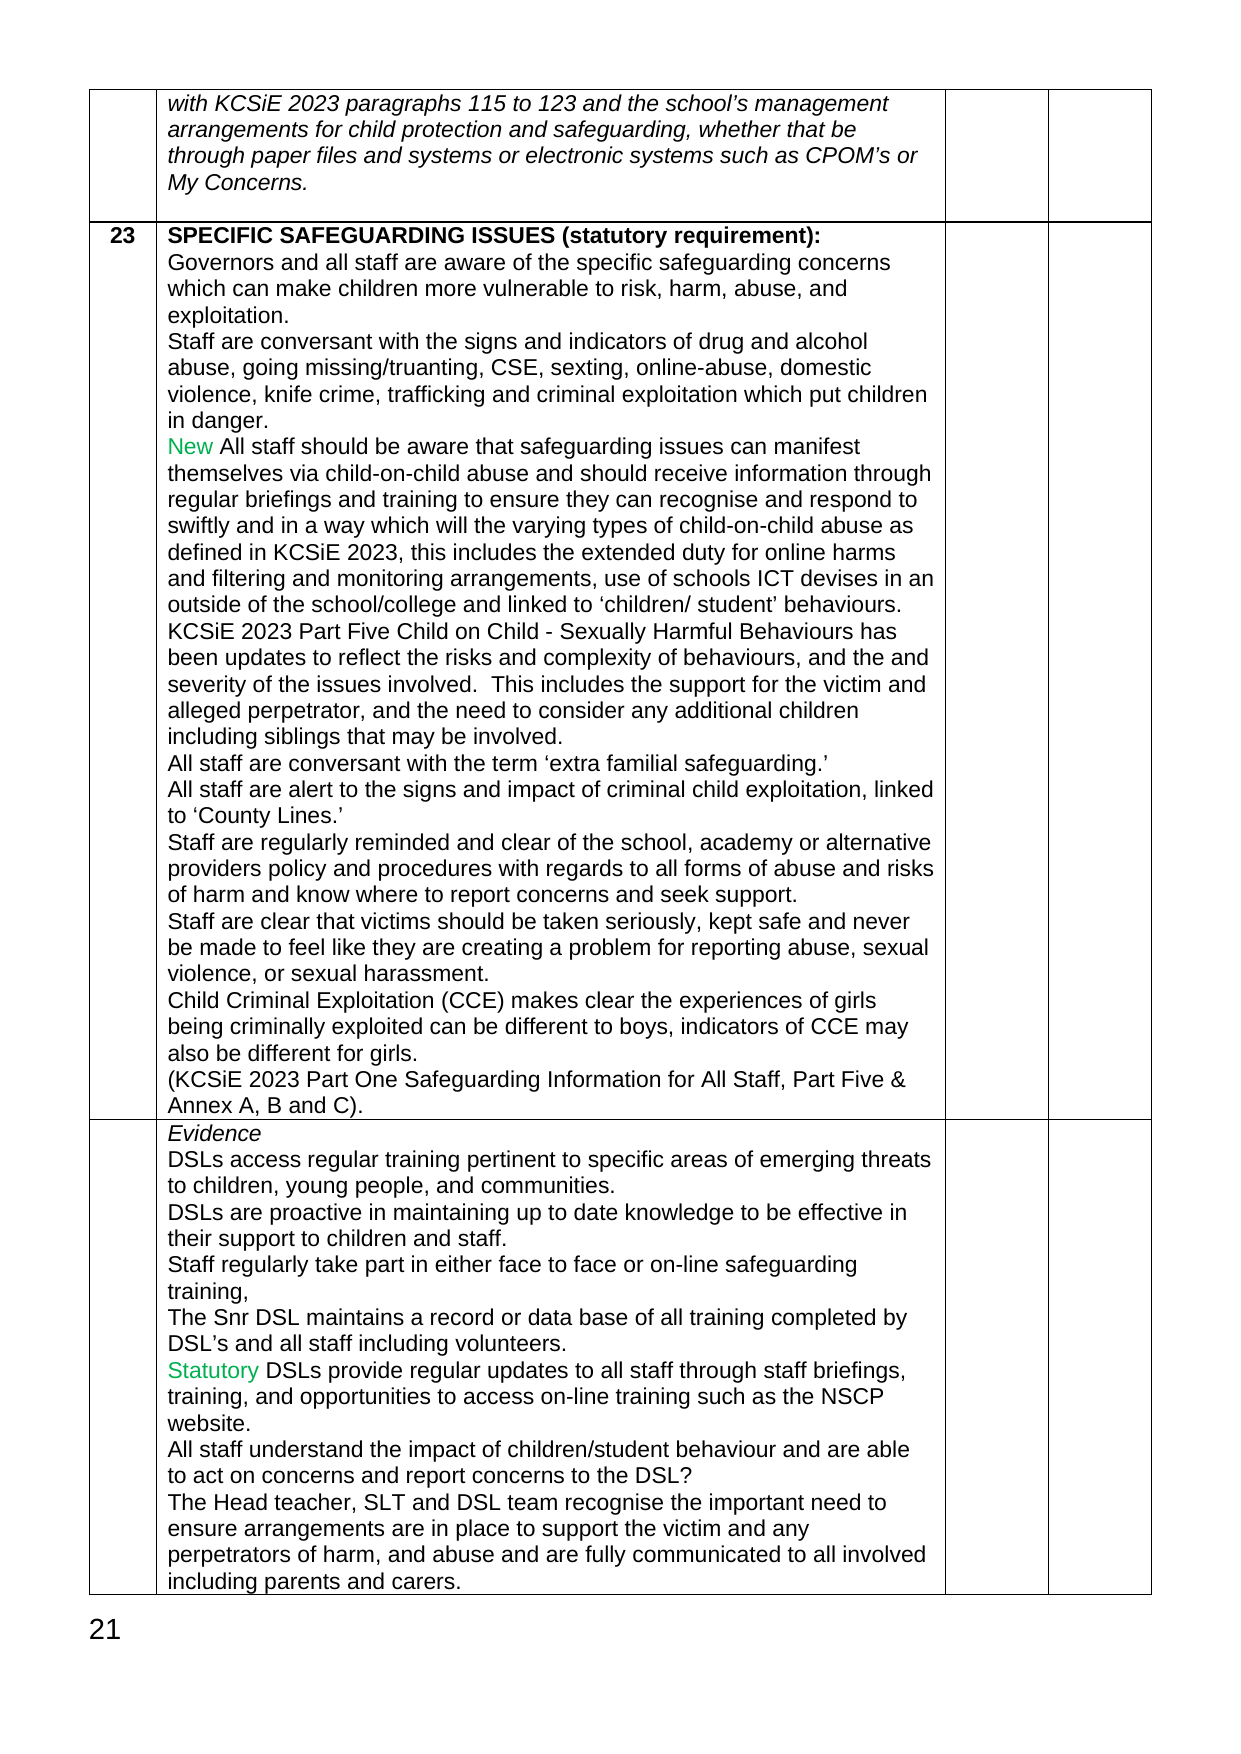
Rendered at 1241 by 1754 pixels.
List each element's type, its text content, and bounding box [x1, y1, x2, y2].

table_cell SPECIFIC SAFEGUARDING ISSUES (statutory requirement): Governors and all staff are aware of the specific safeguarding concerns which can make children more vulnerable to risk, harm, abuse, and exploitation. Staff are conversant with the signs and indicators of drug and alcohol abuse, going missing/truanting, CSE, sexting, online-abuse, domestic violence, knife crime, trafficking and criminal exploitation which put children in danger. New All staff should be aware that safeguarding issues can manifest themselves via child-on-child abuse and should receive information through regular briefings and training to ensure they can recognise and respond to swiftly and in a way which will the varying types of child-on-child abuse as defined in KCSiE 2023, this includes the extended duty for online harms and filtering and monitoring arrangements, use of schools ICT devises in an outside of the school/college and linked to ‘children/ student’ behaviours. KCSiE 2023 Part Five Child on Child - Sexually Harmful Behaviours has been updates to reflect the risks and complexity of behaviours, and the and severity of the issues involved. This includes the support for the victim and alleged perpetrator, and the need to consider any additional children including siblings that may be involved. All staff are conversant with the term ‘extra familial safeguarding.’ All staff are alert to the signs and impact of criminal child exploitation, linked to ‘County Lines.’ Staff are regularly reminded and clear of the school, academy or alternative providers policy and procedures with regards to all forms of abuse and risks of harm and know where to report concerns and seek support. Staff are clear that victims should be taken seriously, kept safe and never be made to feel like they are creating a problem for reporting abuse, sexual violence, or sexual harassment. Child Criminal Exploitation (CCE) makes clear the experiences of girls being criminally exploited can be different to boys, indicators of CCE may also be different for girls. (KCSiE 2023 Part One Safeguarding Information for All Staff, Part Five & Annex A, B and C). [157, 223, 945, 1118]
table_cell [1049, 1120, 1151, 1594]
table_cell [157, 1120, 945, 1594]
table_cell [946, 90, 1048, 221]
table_cell [90, 1120, 156, 1594]
table_cell [1049, 223, 1151, 1118]
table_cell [157, 90, 945, 221]
table_cell [946, 1120, 1048, 1594]
table_cell [946, 223, 1048, 1118]
table_cell 23 [90, 223, 156, 1118]
table_cell [1049, 90, 1151, 221]
table_cell [90, 90, 156, 221]
